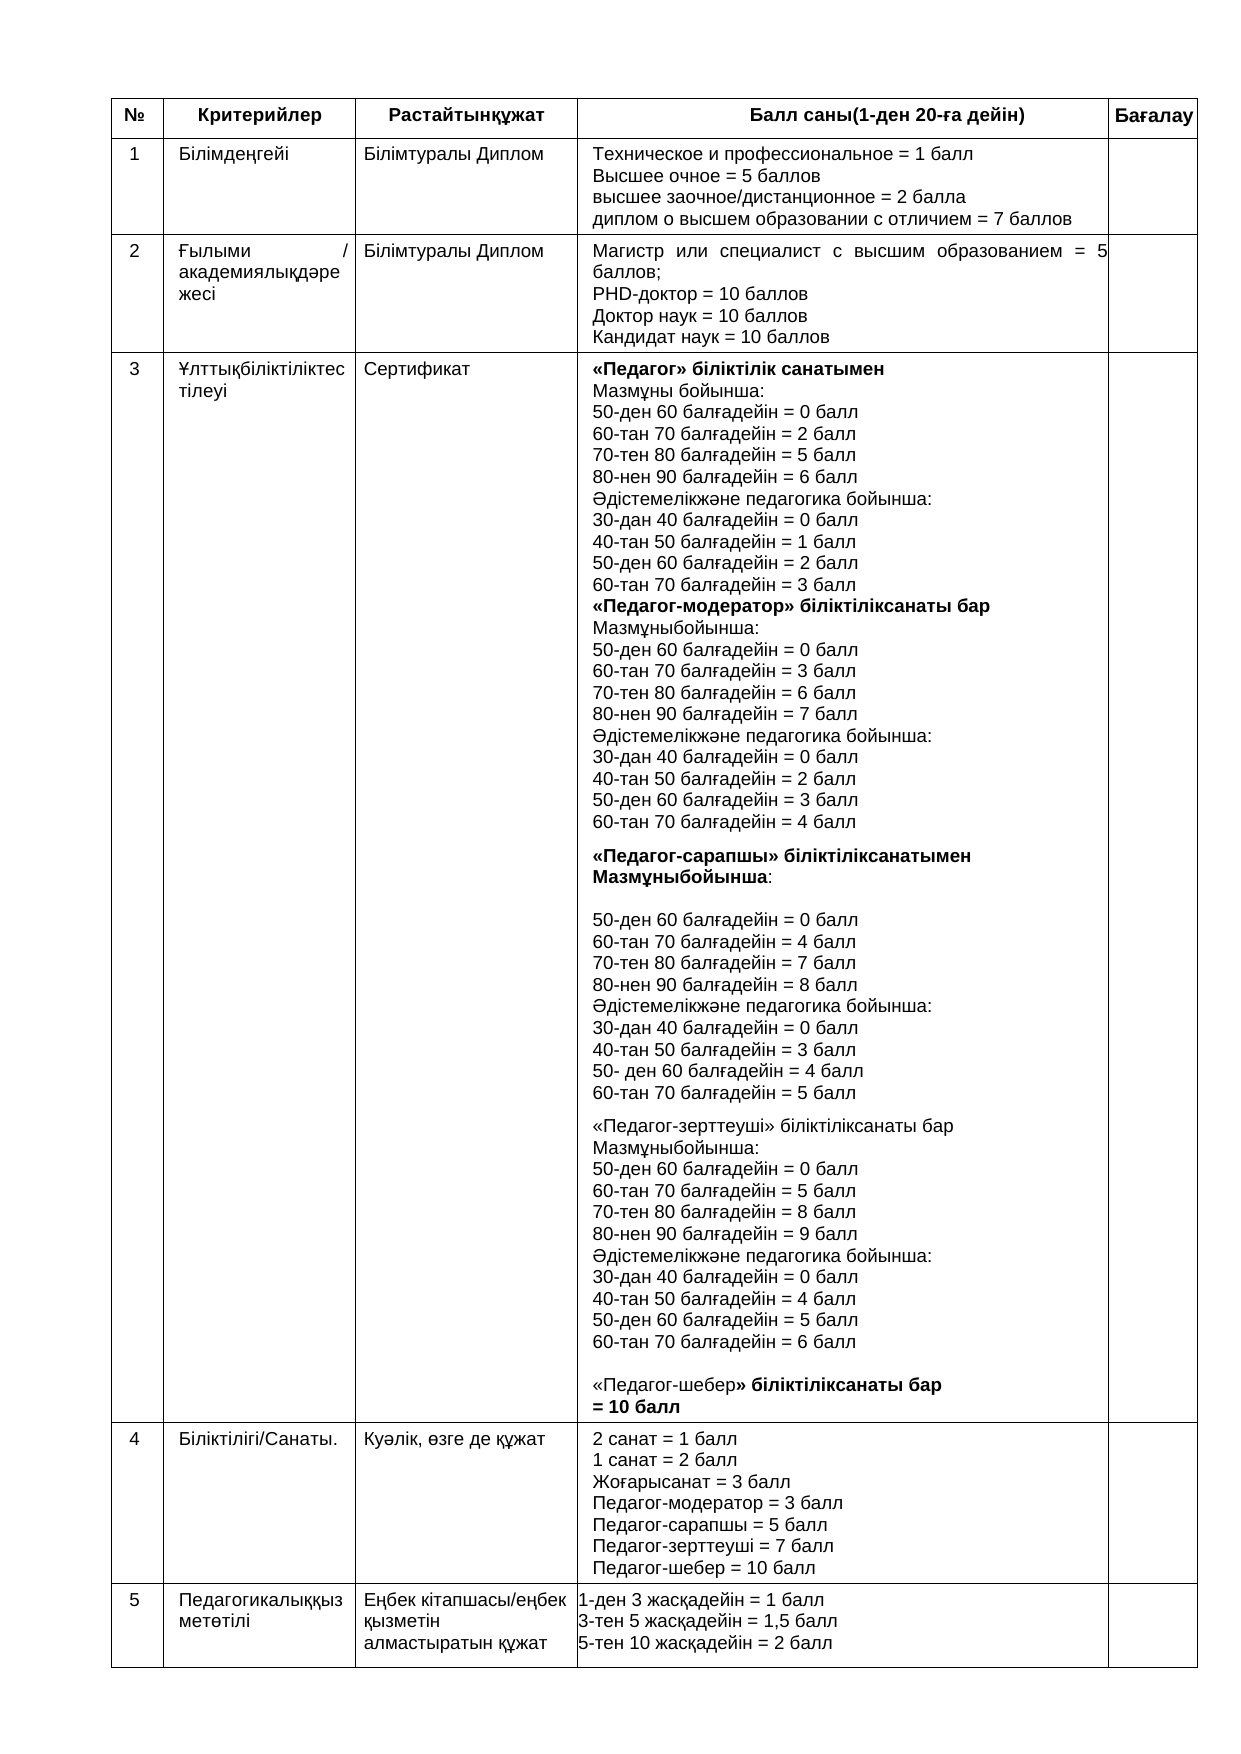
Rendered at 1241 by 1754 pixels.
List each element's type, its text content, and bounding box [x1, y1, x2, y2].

table_header № [112, 99, 163, 137]
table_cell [356, 1584, 577, 1667]
table_header Бағалау [1109, 99, 1197, 137]
table_header Критерийлер [164, 99, 355, 137]
table_header Растайтынқұжат [356, 99, 577, 137]
table_cell 2 санат = 1 балл 1 санат = 2 балл Жоғарысанат = 3 балл Педагог-модератор = 3 балл Педагог-сарапшы = 5 балл Педагог-зерттеуші = 7 балл Педагог-шебер = 10 балл [578, 1423, 1108, 1583]
table_cell Білімтуралы Диплом [356, 139, 577, 234]
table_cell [578, 1584, 1108, 1667]
table_cell Ұлттықбіліктіліктестілеуі [164, 353, 355, 1422]
table_cell [1109, 235, 1197, 352]
table_cell 1 [112, 139, 163, 234]
table_cell 5 [112, 1584, 163, 1667]
table_cell Куәлік, өзге де құжат [356, 1423, 577, 1583]
table_cell 2 [112, 235, 163, 352]
table_cell [1109, 1584, 1197, 1667]
table_cell Ғылыми / академиялықдәрежесі [164, 235, 355, 352]
table_cell Техническое и профессиональное = 1 балл Высшее очное = 5 баллов высшее заочное/дистанционное = 2 балла диплом о высшем образовании с отличием = 7 баллов [578, 139, 1108, 234]
table_cell [1109, 353, 1197, 1422]
table_cell Сертификат [356, 353, 577, 1422]
table_header Балл саны(1-ден 20-ға дейін) [578, 99, 1108, 137]
table_cell 4 [112, 1423, 163, 1583]
table_cell 3 [112, 353, 163, 1422]
table_cell Білімтуралы Диплом [356, 235, 577, 352]
table_cell Білімдеңгейі [164, 139, 355, 234]
table_cell [1109, 139, 1197, 234]
table_cell [1109, 1423, 1197, 1583]
table_cell «Педагог» біліктілік санатымен Мазмұны бойынша: 50-ден 60 балғадейін = 0 балл 60-тан 70 балғадейін = 2 балл 70-тен 80 балғадейін = 5 балл 80-нен 90 балғадейін = 6 балл Әдістемелікжәне педагогика бойынша: 30-дан 40 балғадейін = 0 балл 40-тан 50 балғадейін = 1 балл 50-ден 60 балғадейін = 2 балл 60-тан 70 балғадейін = 3 балл «Педагог-модератор» біліктіліксанаты бар Мазмұныбойынша: 50-ден 60 балғадейін = 0 балл 60-тан 70 балғадейін = 3 балл 70-тен 80 балғадейін = 6 балл 80-нен 90 балғадейін = 7 балл Әдістемелікжәне педагогика бойынша: 30-дан 40 балғадейін = 0 балл 40-тан 50 балғадейін = 2 балл 50-ден 60 балғадейін = 3 балл 60-тан 70 балғадейін = 4 балл «Педагог-сарапшы» біліктіліксанатымен Мазмұныбойынша: 50-ден 60 балғадейін = 0 балл 60-тан 70 балғадейін = 4 балл 70-тен 80 балғадейін = 7 балл 80-нен 90 балғадейін = 8 балл Әдістемелікжәне педагогика бойынша: 30-дан 40 балғадейін = 0 балл 40-тан 50 балғадейін = 3 балл 50- ден 60 балғадейін = 4 балл 60-тан 70 балғадейін = 5 балл «Педагог-зерттеуші» біліктіліксанаты бар Мазмұныбойынша: 50-ден 60 балғадейін = 0 балл 60-тан 70 балғадейін = 5 балл 70-тен 80 балғадейін = 8 балл 80-нен 90 балғадейін = 9 балл Әдістемелікжәне педагогика бойынша: 30-дан 40 балғадейін = 0 балл 40-тан 50 балғадейін = 4 балл 50-ден 60 балғадейін = 5 балл 60-тан 70 балғадейін = 6 балл «Педагог-шебер» біліктіліксанаты бар = 10 балл [578, 353, 1108, 1422]
table_cell Магистр или специалист с высшим образованием = 5 баллов; PHD-доктор = 10 баллов Доктор наук = 10 баллов Кандидат наук = 10 баллов [578, 235, 1108, 352]
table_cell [164, 1584, 355, 1667]
table_cell Біліктілігі/Санаты. [164, 1423, 355, 1583]
